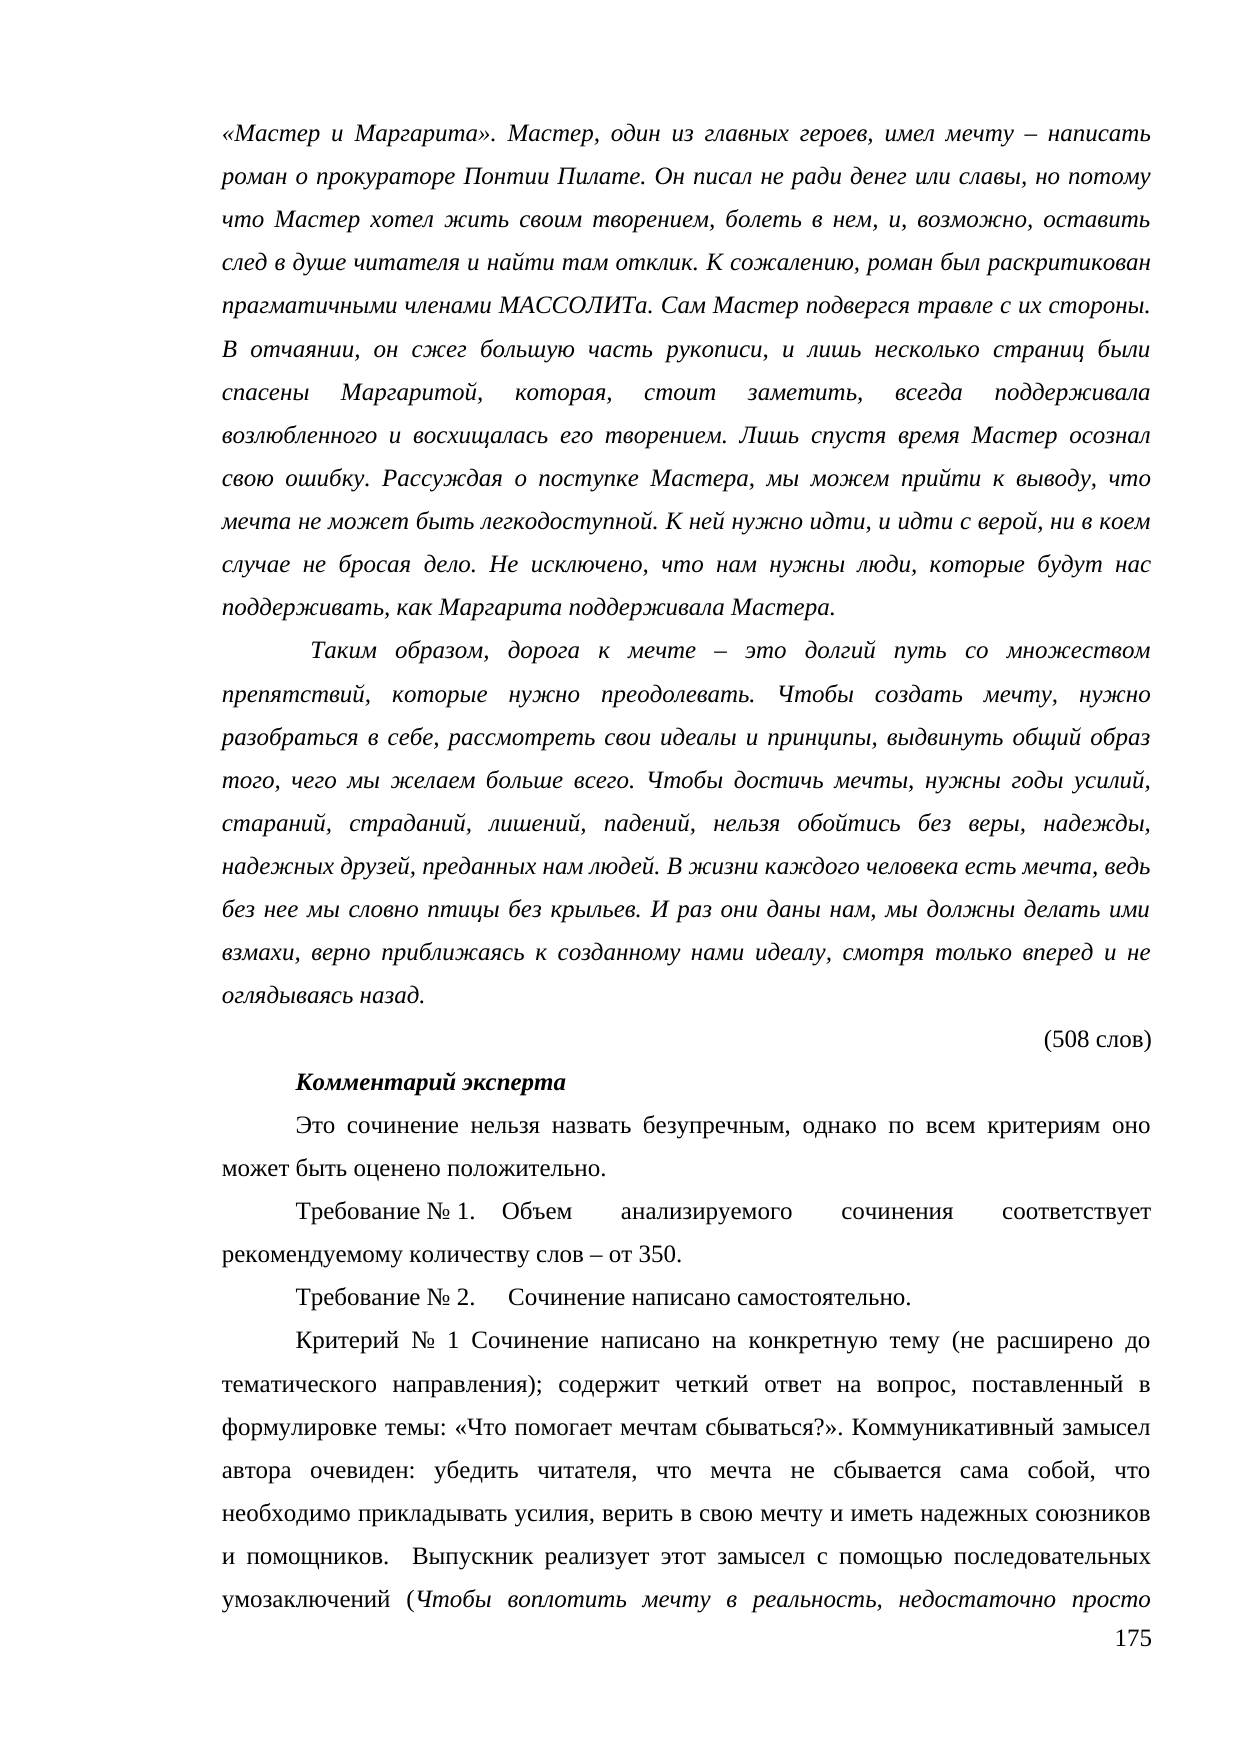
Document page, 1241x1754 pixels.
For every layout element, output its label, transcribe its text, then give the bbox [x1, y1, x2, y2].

text Таким образом, дорога к мечте – это долгий путь со множеством препятствий, которые нужно преодолевать. Чтобы создать мечту, нужно разобраться в себе, рассмотреть свои идеалы и принципы, выдвинуть общий образ того, чего мы желаем больше всего. Чтобы достичь мечты, нужны годы усилий, стараний, страданий, лишений, падений, нельзя обойтись без веры, надежды, надежных друзей, преданных нам людей. В жизни каждого человека есть мечта, ведь без нее мы словно птицы без крыльев. И раз они даны нам, мы должны делать ими взмахи, верно приближаясь к созданному нами идеалу, смотря только вперед и не оглядываясь назад. [222, 636, 1152, 1009]
text Комментарий эксперта [222, 1067, 1152, 1096]
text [222, 118, 1152, 621]
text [222, 1326, 1152, 1613]
text Требование № 2. Сочинение написано самостоятельно. [222, 1282, 1152, 1311]
text (508 слов) [222, 1024, 1152, 1052]
text Это сочинение нельзя назвать безупречным, однако по всем критериям оно может быть оценено положительно. [222, 1110, 1152, 1182]
text Требование № 1. Объем анализируемого сочинения соответствует рекомендуемому количеству слов – от 350. [222, 1196, 1152, 1268]
